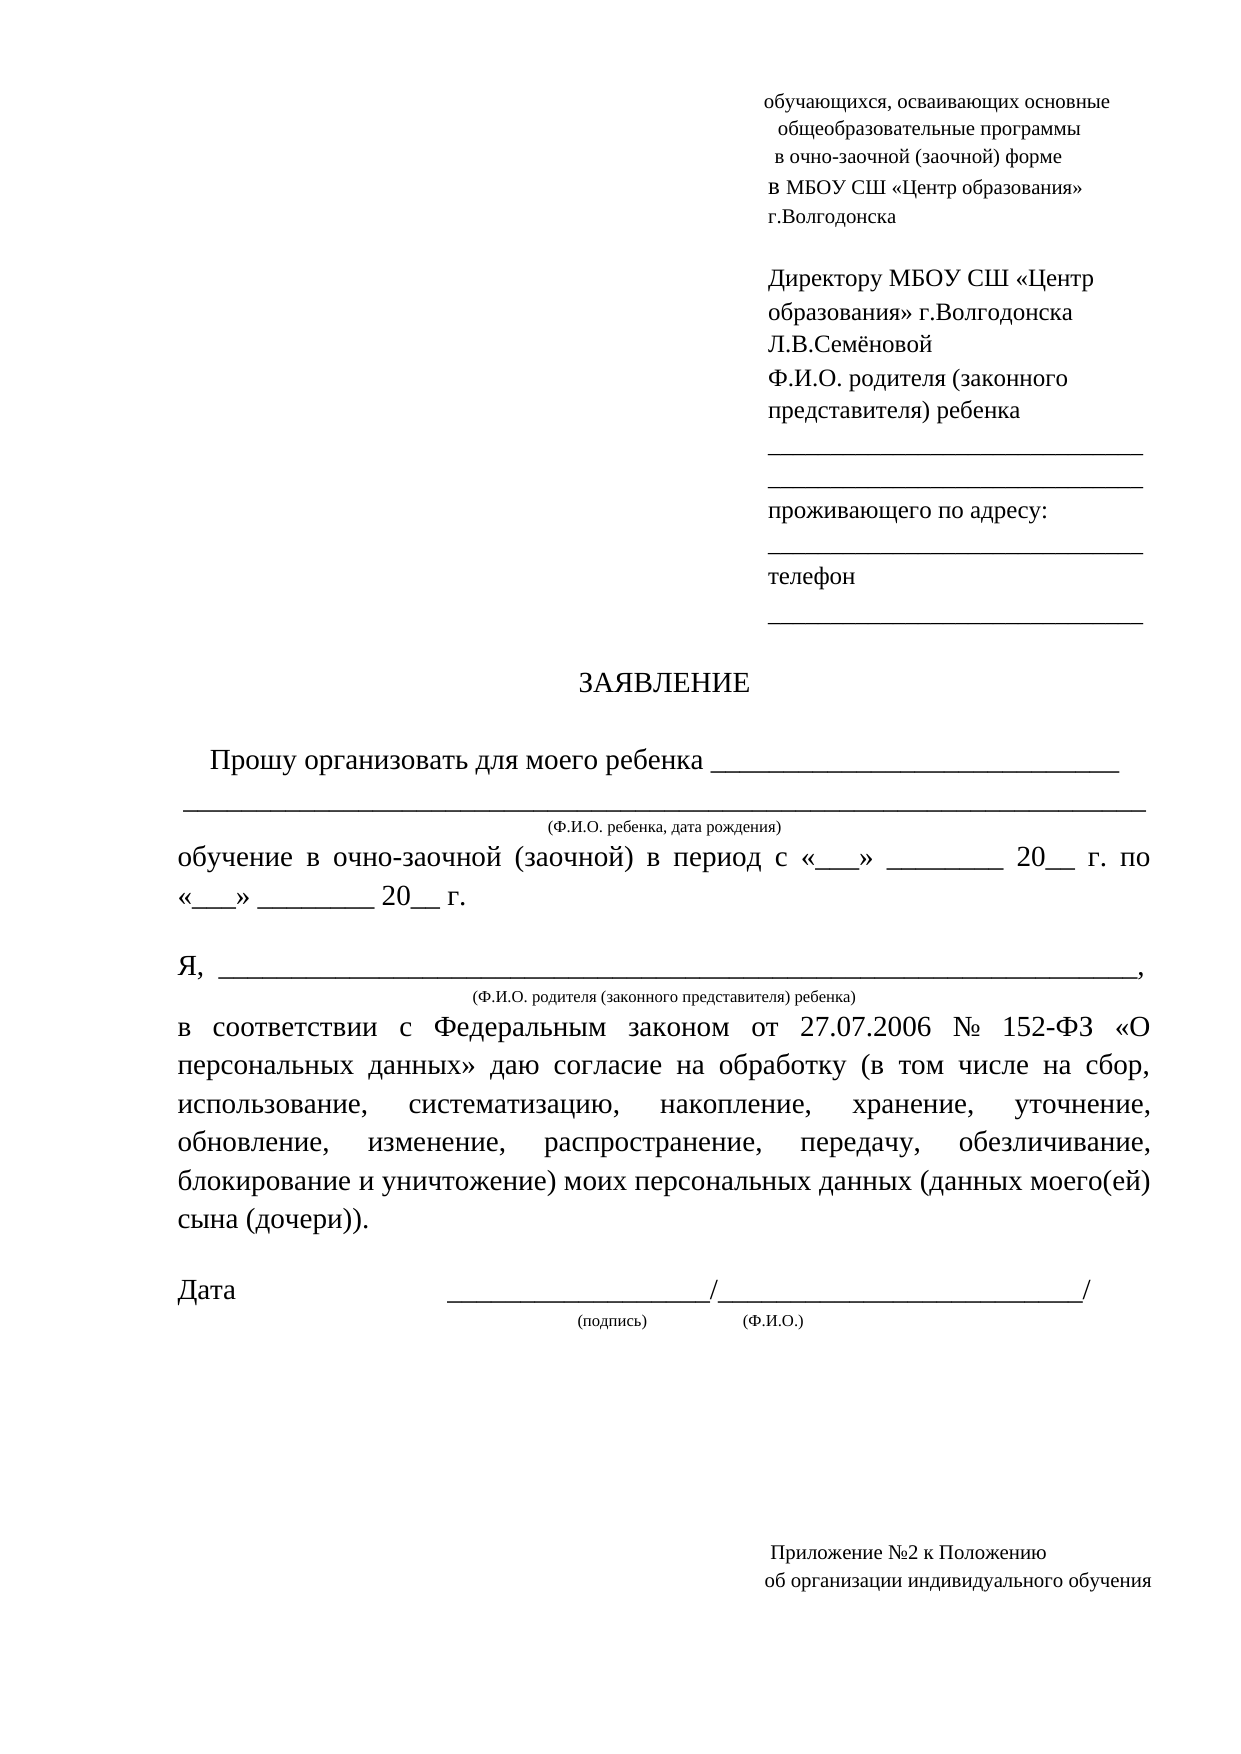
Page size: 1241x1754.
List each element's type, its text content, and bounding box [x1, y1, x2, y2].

text в очно-заочной (заочной) форме [118, 144, 1152, 168]
list Дата __________________/_________________________/ [177, 1272, 1152, 1306]
list (Ф.И.О. родителя (законного представителя) ребенка) [177, 987, 1152, 1006]
text об организации индивидуального обучения [118, 1568, 1152, 1592]
list Ф.И.О. родителя (законного представителя) ребенка ____________________________________________________________проживающего по адресу: ______________________________телефон ______________________________ [768, 363, 1152, 628]
list в соответствии с Федеральным законом от 27.07.2006 № 152-ФЗ «О персональных данных» даю согласие на обработку (в том числе на сбор, использование, систематизацию, накопление, хранение, уточнение, обновление, изменение, распространение, передачу, обезличивание, блокирование и уничтожение) моих персональных данных (данных моего(ей) сына (дочери)). [177, 1009, 1152, 1235]
list обучение в очно-заочной (заочной) в период с «___» ________ 20__ г. по «___» ________ 20__ г. [177, 839, 1152, 911]
list (подпись) (Ф.И.О.) [177, 1311, 1152, 1330]
list Я, _______________________________________________________________, [177, 948, 1152, 982]
list Прошу организовать для моего ребенка ____________________________ __________________________________________________________________ (Ф.И.О. ребенка, дата рождения) [177, 742, 1152, 836]
text обучающихся, осваивающих основные [118, 89, 1152, 113]
list в МБОУ СШ «Центр образования» г.Волгодонска [768, 171, 1152, 228]
text общеобразовательные программы [118, 116, 1152, 140]
list Директору МБОУ СШ «Центр образования» г.Волгодонска [768, 263, 1152, 325]
text Приложение №2 к Положению [118, 1540, 1152, 1564]
list ЗАЯВЛЕНИЕ [177, 665, 1152, 699]
list Л.В.Семёновой [768, 329, 1152, 358]
